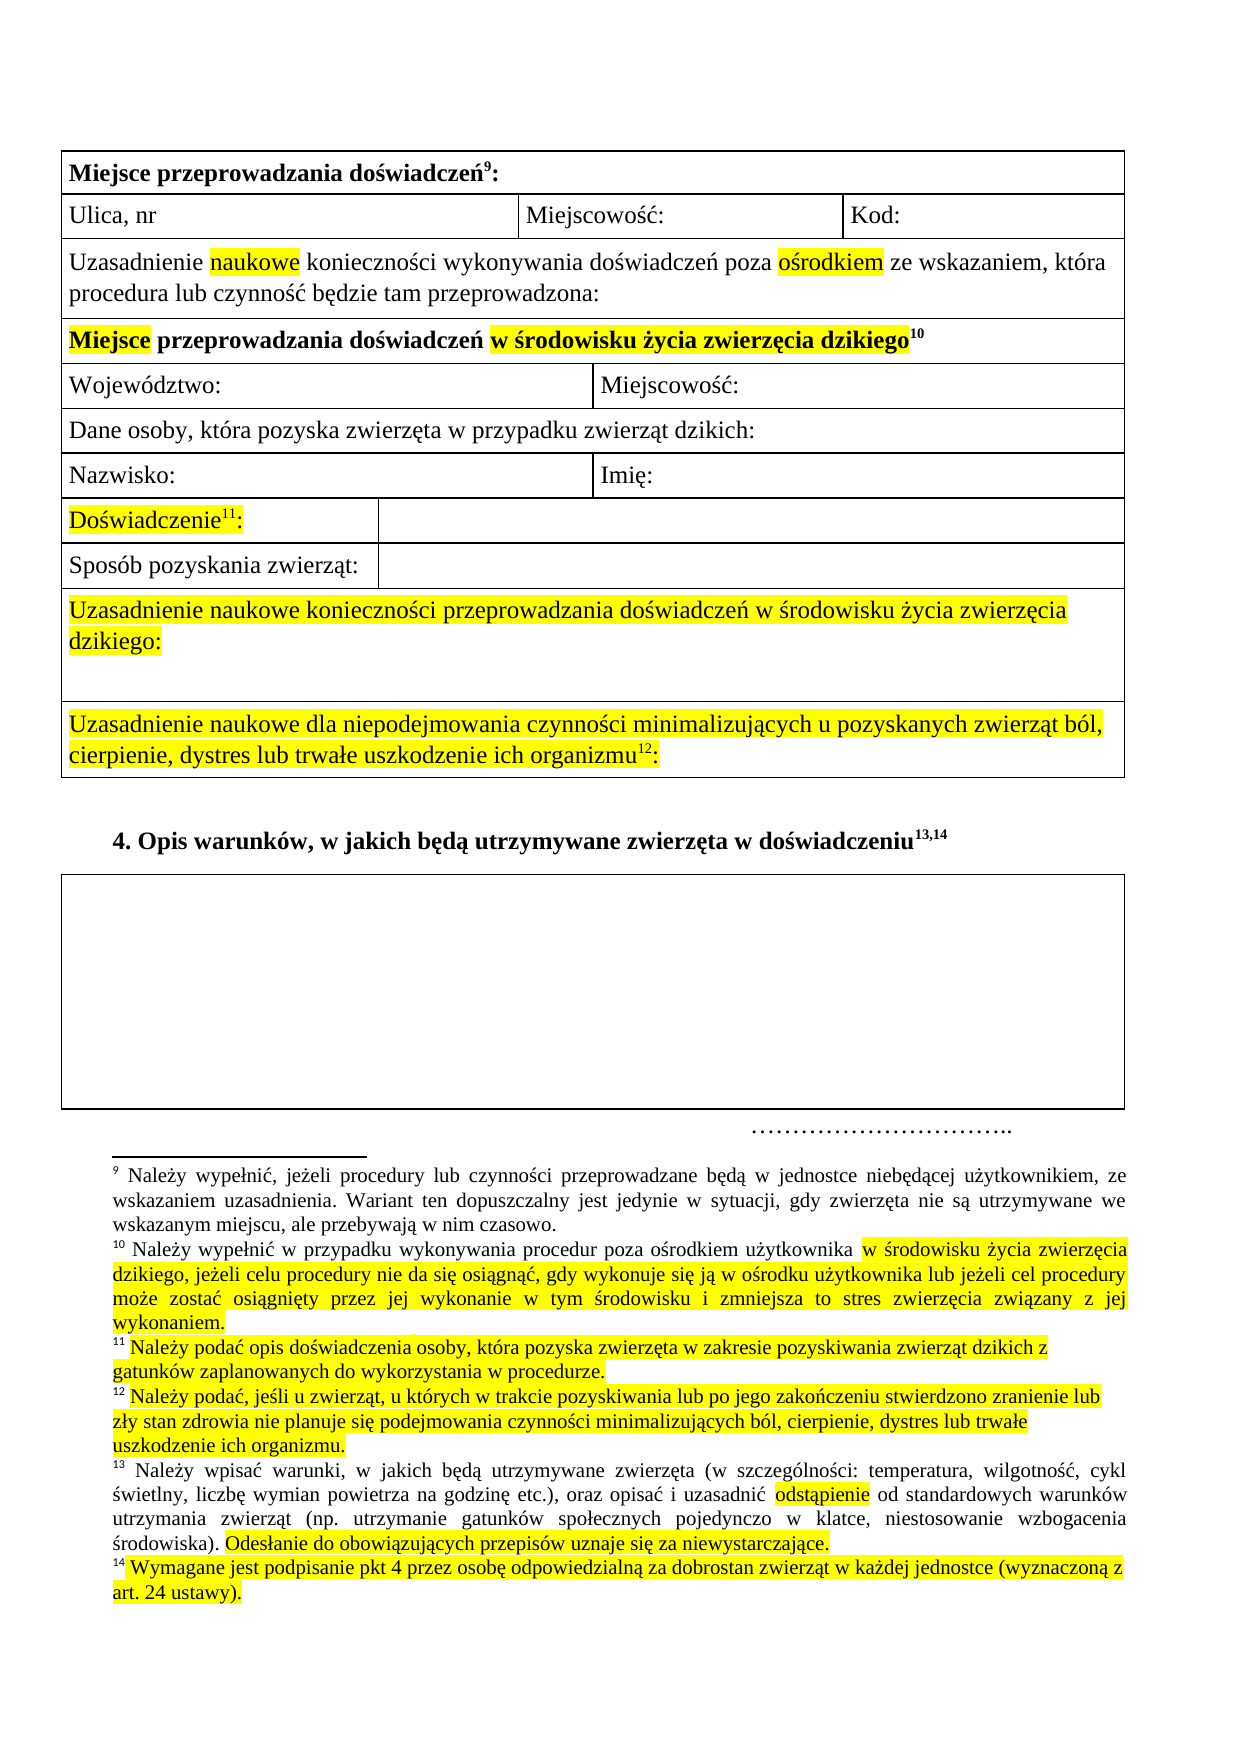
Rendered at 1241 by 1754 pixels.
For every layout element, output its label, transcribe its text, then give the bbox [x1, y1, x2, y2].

text ………………………….. [112, 1110, 1128, 1138]
table_cell Doświadczenie: [62, 499, 378, 542]
table_cell Miejsce przeprowadzania doświadczeń: [62, 152, 1124, 193]
table_header [62, 875, 1124, 1108]
table_cell [379, 544, 1124, 587]
text 4. Opis warunków, w jakich będą utrzymywane zwierzęta w doświadczeniu, [112, 826, 1128, 855]
table_cell Miejsce przeprowadzania doświadczeń w środowisku życia zwierzęcia dzikiego [62, 319, 1124, 362]
table_cell Dane osoby, która pozyska zwierzęta w przypadku zwierząt dzikich: [62, 409, 1124, 452]
table_cell Ulica, nr [62, 195, 518, 238]
table_cell Uzasadnienie naukowe konieczności przeprowadzania doświadczeń w środowisku życia zwierzęcia dzikiego: [62, 589, 1124, 701]
table_cell [379, 499, 1124, 542]
table_cell Miejscowość: [594, 364, 1124, 407]
table_cell Miejscowość: [519, 195, 842, 238]
table_cell Nazwisko: [62, 454, 592, 497]
table_cell Imię: [594, 454, 1124, 497]
table_cell Uzasadnienie naukowe dla niepodejmowania czynności minimalizujących u pozyskanych zwierząt ból, cierpienie, dystres lub trwałe uszkodzenie ich organizmu: [62, 702, 1124, 777]
table_cell Uzasadnienie naukowe konieczności wykonywania doświadczeń poza ośrodkiem ze wskazaniem, która procedura lub czynność będzie tam przeprowadzona: [62, 239, 1124, 318]
table_cell Województwo: [62, 364, 592, 407]
table_cell Sposób pozyskania zwierząt: [62, 544, 378, 587]
table_cell Kod: [844, 195, 1124, 238]
